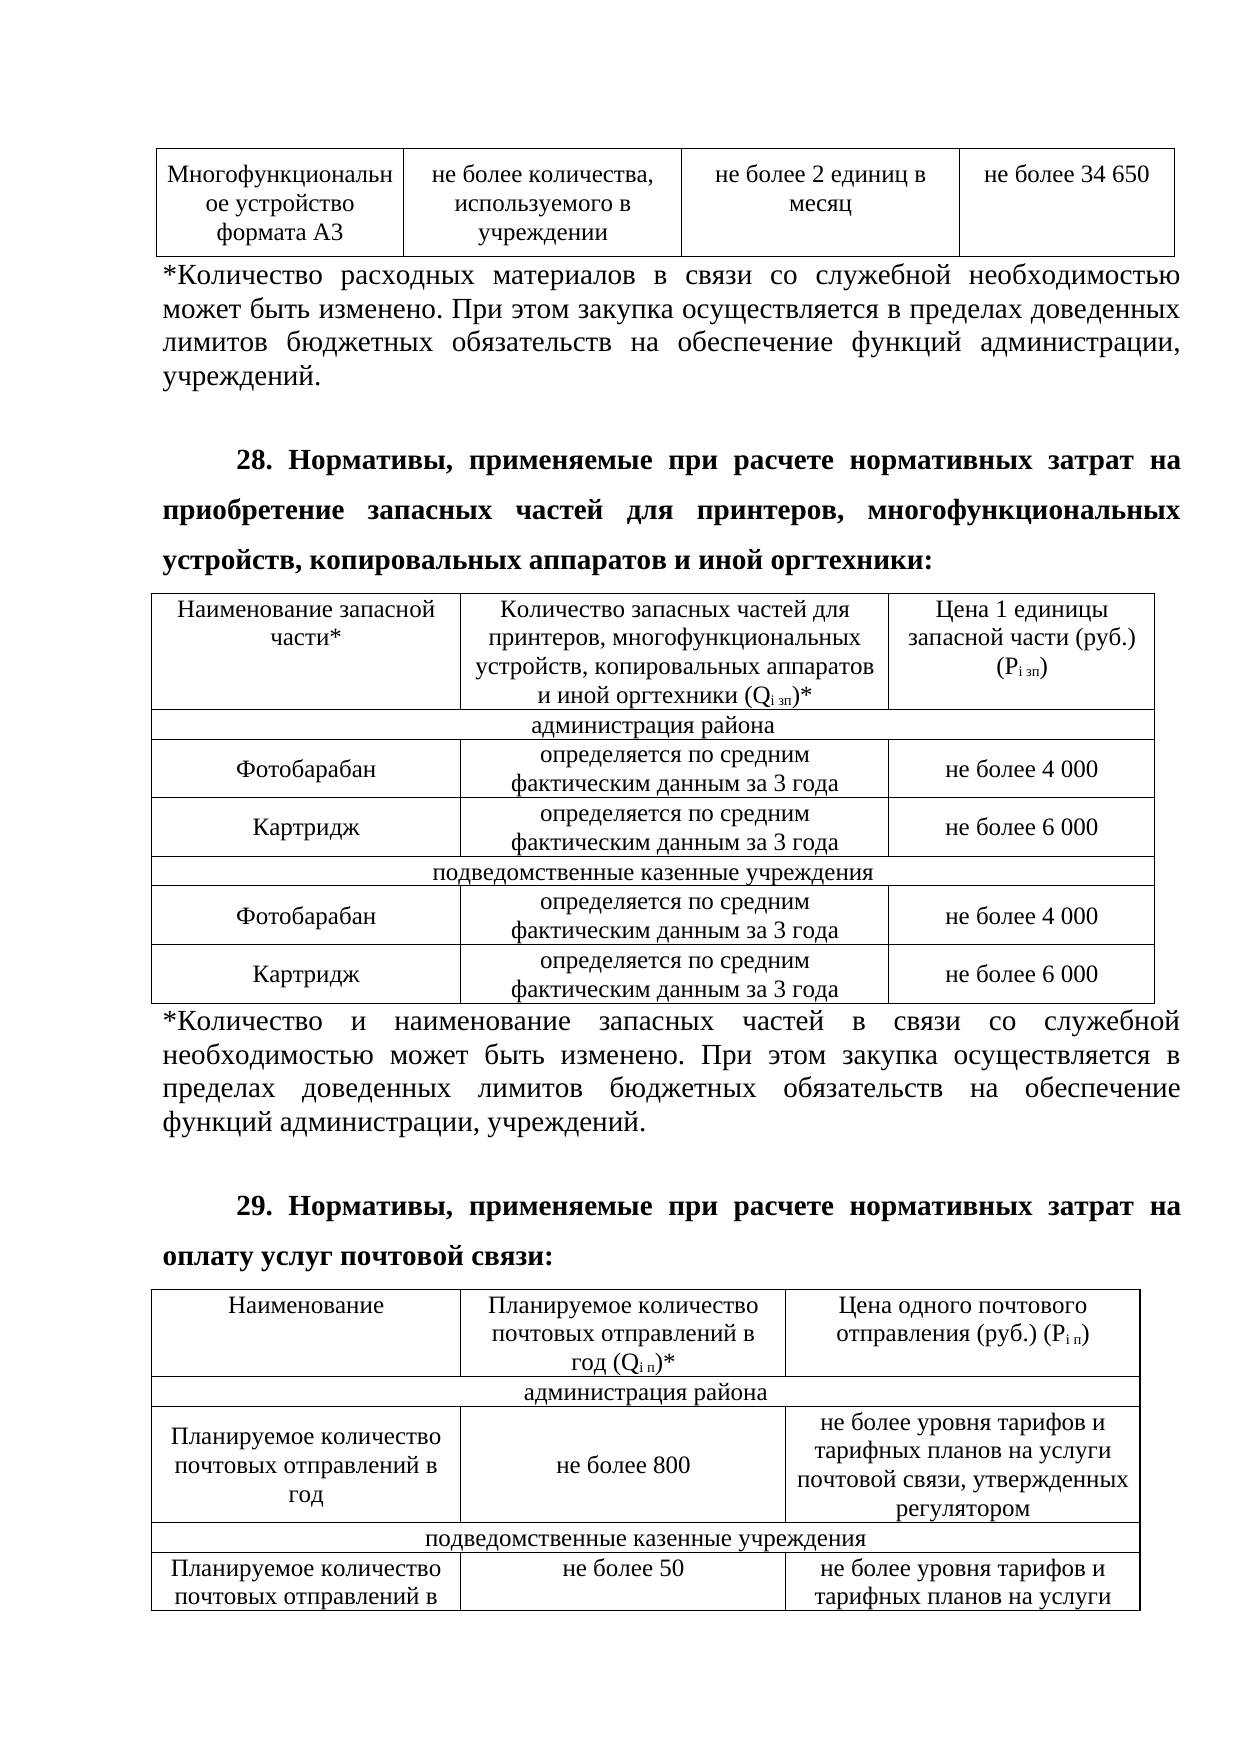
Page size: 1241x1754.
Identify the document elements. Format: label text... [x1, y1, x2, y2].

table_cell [152, 1553, 460, 1610]
table_header Планируемое количество почтовых отправлений в год (Qi п)* [461, 1290, 785, 1376]
table_cell не более 800 [461, 1407, 785, 1522]
table_cell подведомственные казенные учреждения [152, 1523, 1139, 1552]
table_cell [786, 1553, 1139, 1610]
table_cell администрация района [152, 1377, 1139, 1406]
text 28. Нормативы, применяемые при расчете нормативных затрат на приобретение запасных частей для принтеров, многофункциональных устройств, копировальных аппаратов и иной оргтехники: [162, 442, 1181, 576]
table_cell не более 4 000 [889, 886, 1154, 944]
text *Количество расходных материалов в связи со служебной необходимостью может быть изменено. При этом закупка осуществляется в пределах доведенных лимитов бюджетных обязательств на обеспечение функций администрации, учреждений. [162, 257, 1181, 391]
table_cell Картридж [152, 798, 460, 856]
table_cell определяется по средним фактическим данным за 3 года [461, 798, 888, 856]
table_cell Фотобарабан [152, 740, 460, 797]
table_cell не более 6 000 [889, 798, 1154, 856]
table_cell не более 34 650 [960, 149, 1174, 256]
table_cell подведомственные казенные учреждения [152, 857, 1154, 885]
text *Количество и наименование запасных частей в связи со служебной необходимостью может быть изменено. При этом закупка осуществляется в пределах доведенных лимитов бюджетных обязательств на обеспечение функций администрации, учреждений. [162, 1003, 1181, 1138]
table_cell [682, 149, 959, 256]
table_header Количество запасных частей для принтеров, многофункциональных устройств, копировальных аппаратов и иной оргтехники (Qi зп)* [461, 594, 888, 709]
table_header Наименование запасной части* [152, 594, 460, 709]
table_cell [404, 149, 681, 256]
table_cell Фотобарабан [152, 886, 460, 944]
text 29. Нормативы, применяемые при расчете нормативных затрат на оплату услуг почтовой связи: [162, 1188, 1181, 1272]
table_cell Многофункциональное устройство формата А3 [157, 149, 403, 256]
table_cell не более 4 000 [889, 740, 1154, 797]
table_cell администрация района [152, 710, 1154, 738]
table_cell не более уровня тарифов и тарифных планов на услуги почтовой связи, утвержденных регулятором [786, 1407, 1139, 1522]
table_cell Картридж [152, 945, 460, 1002]
table_cell не более 6 000 [889, 945, 1154, 1002]
table_cell определяется по средним фактическим данным за 3 года [461, 886, 888, 944]
table_header Наименование [152, 1290, 460, 1376]
table_header Цена 1 единицы запасной части (руб.) (Pi зп) [889, 594, 1154, 709]
table_header Цена одного почтового отправления (руб.) (Pi п) [786, 1290, 1139, 1376]
table_cell не более 50 [461, 1553, 785, 1610]
table_cell определяется по средним фактическим данным за 3 года [461, 740, 888, 797]
table_cell Планируемое количество почтовых отправлений в год [152, 1407, 460, 1522]
table_cell определяется по средним фактическим данным за 3 года [461, 945, 888, 1002]
